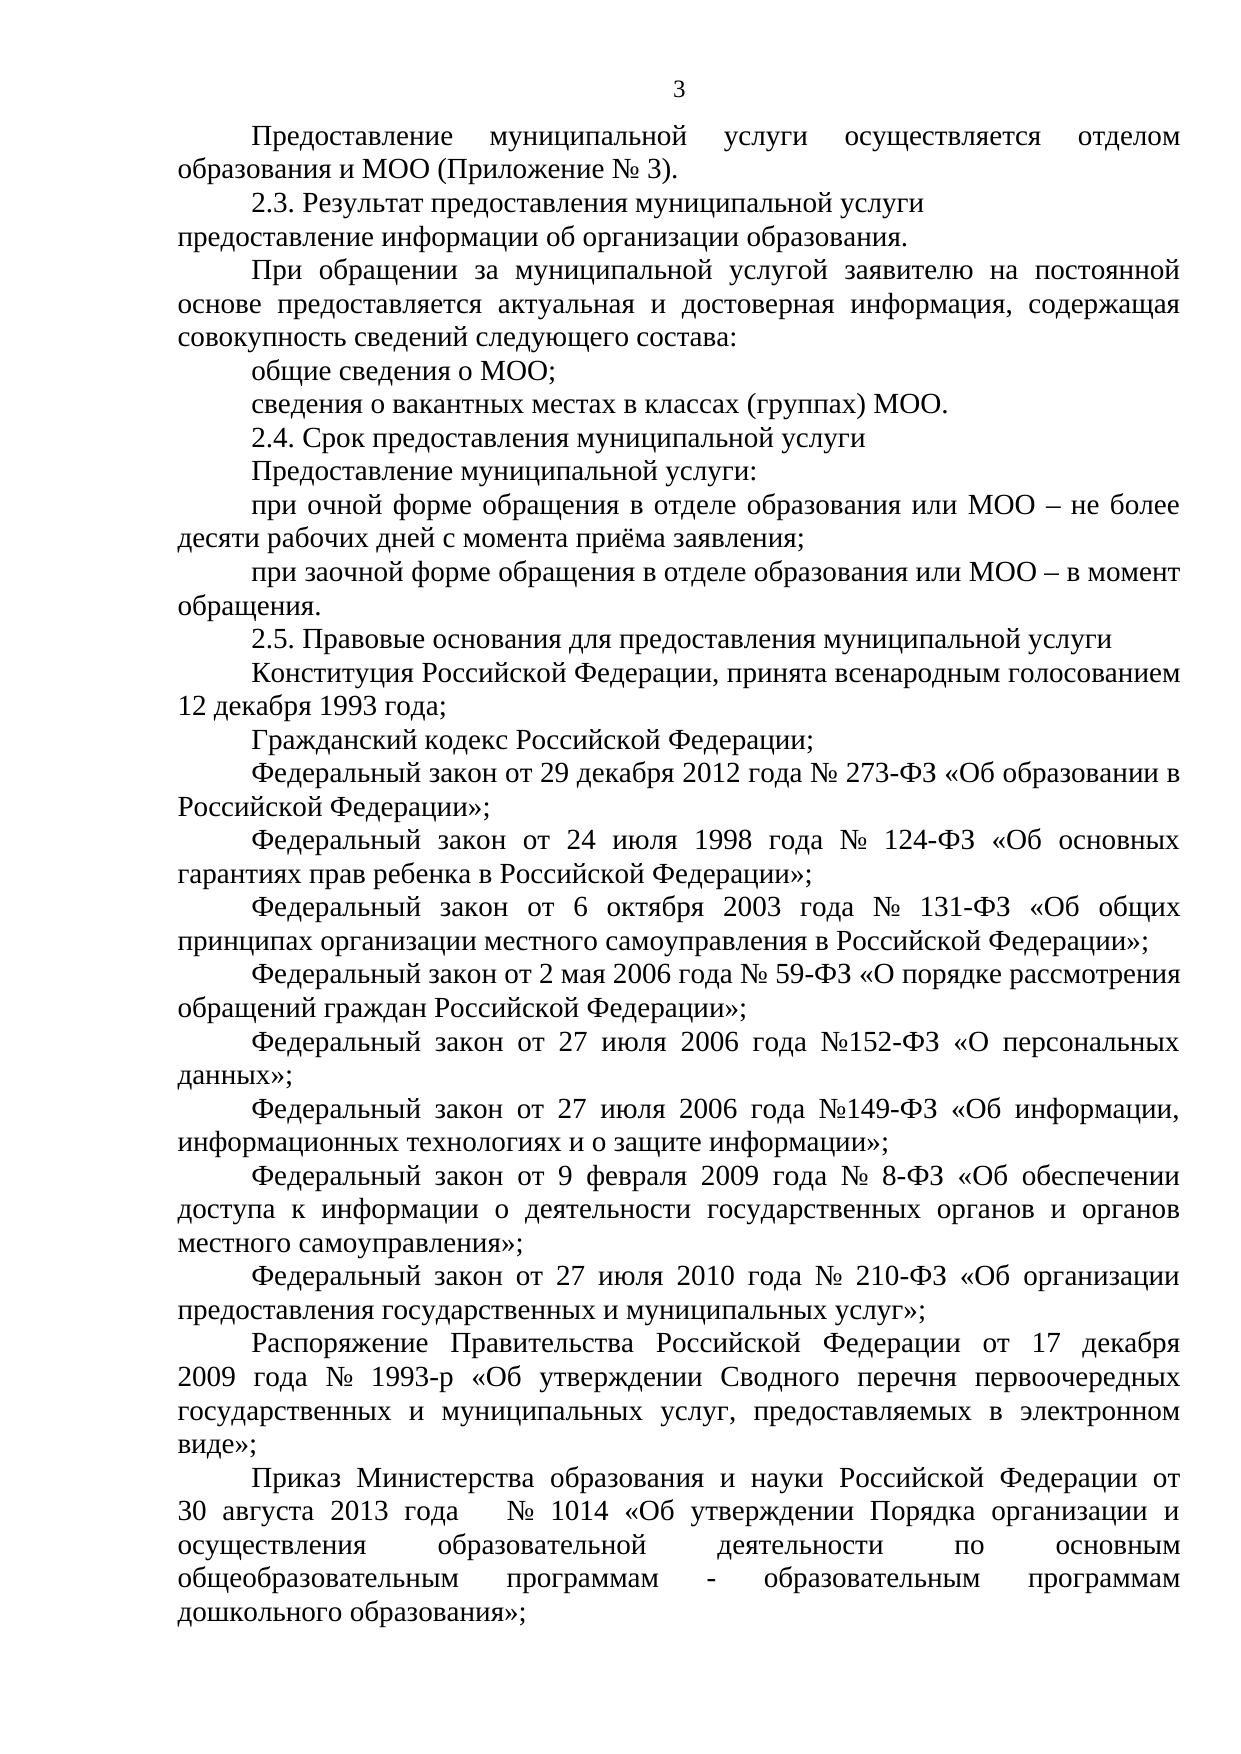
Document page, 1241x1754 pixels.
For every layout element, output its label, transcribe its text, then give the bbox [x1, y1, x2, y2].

text Федеральный закон от 29 декабря 2012 года № 273-ФЗ «Об образовании в Российской Федерации»; [177, 755, 1181, 822]
text Федеральный закон от 2 мая 2006 года № 59-ФЗ «О порядке рассмотрения обращений граждан Российской Федерации»; [177, 957, 1181, 1024]
text Приказ Министерства образования и науки Российской Федерации от 30 августа 2013 года № 1014 «Об утверждении Порядка организации и осуществления образовательной деятельности по основным общеобразовательным программам - образовательным программам дошкольного образования»; [177, 1460, 1181, 1627]
text сведения о вакантных местах в классах (группах) МОО. [177, 386, 1181, 420]
text Предоставление муниципальной услуги осуществляется отделом образования и МОО (Приложение № 3). [177, 118, 1181, 185]
text Конституция Российской Федерации, принята всенародным голосованием 12 декабря 1993 года; [177, 655, 1181, 722]
text 2.3. Результат предоставления муниципальной услуги [177, 185, 1181, 219]
text Гражданский кодекс Российской Федерации; [177, 722, 1181, 755]
text 2.5. Правовые основания для предоставления муниципальной услуги [177, 621, 1181, 655]
text Предоставление муниципальной услуги: [177, 453, 1181, 487]
text Федеральный закон от 9 февраля 2009 года № 8-ФЗ «Об обеспечении доступа к информации о деятельности государственных органов и органов местного самоуправления»; [177, 1158, 1181, 1258]
text Распоряжение Правительства Российской Федерации от 17 декабря 2009 года № 1993-р «Об утверждении Сводного перечня первоочередных государственных и муниципальных услуг, предоставляемых в электронном виде»; [177, 1326, 1181, 1460]
text Федеральный закон от 24 июля 1998 года № 124-ФЗ «Об основных гарантиях прав ребенка в Российской Федерации»; [177, 822, 1181, 889]
text Федеральный закон от 27 июля 2006 года №149-ФЗ «Об информации, информационных технологиях и о защите информации»; [177, 1091, 1181, 1158]
text общие сведения о МОО; [177, 353, 1181, 386]
text Федеральный закон от 6 октября 2003 года № 131-ФЗ «Об общих принципах организации местного самоуправления в Российской Федерации»; [177, 889, 1181, 957]
text предоставление информации об организации образования. [177, 219, 1181, 252]
text при заочной форме обращения в отделе образования или МОО – в момент обращения. [177, 554, 1181, 621]
text Федеральный закон от 27 июля 2006 года №152-ФЗ «О персональных данных»; [177, 1024, 1181, 1091]
text При обращении за муниципальной услугой заявителю на постоянной основе предоставляется актуальная и достоверная информация, содержащая совокупность сведений следующего состава: [177, 252, 1181, 353]
text при очной форме обращения в отделе образования или МОО – не более десяти рабочих дней с момента приёма заявления; [177, 487, 1181, 554]
text Федеральный закон от 27 июля 2010 года № 210-ФЗ «Об организации предоставления государственных и муниципальных услуг»; [177, 1258, 1181, 1326]
text 2.4. Срок предоставления муниципальной услуги [177, 420, 1181, 453]
